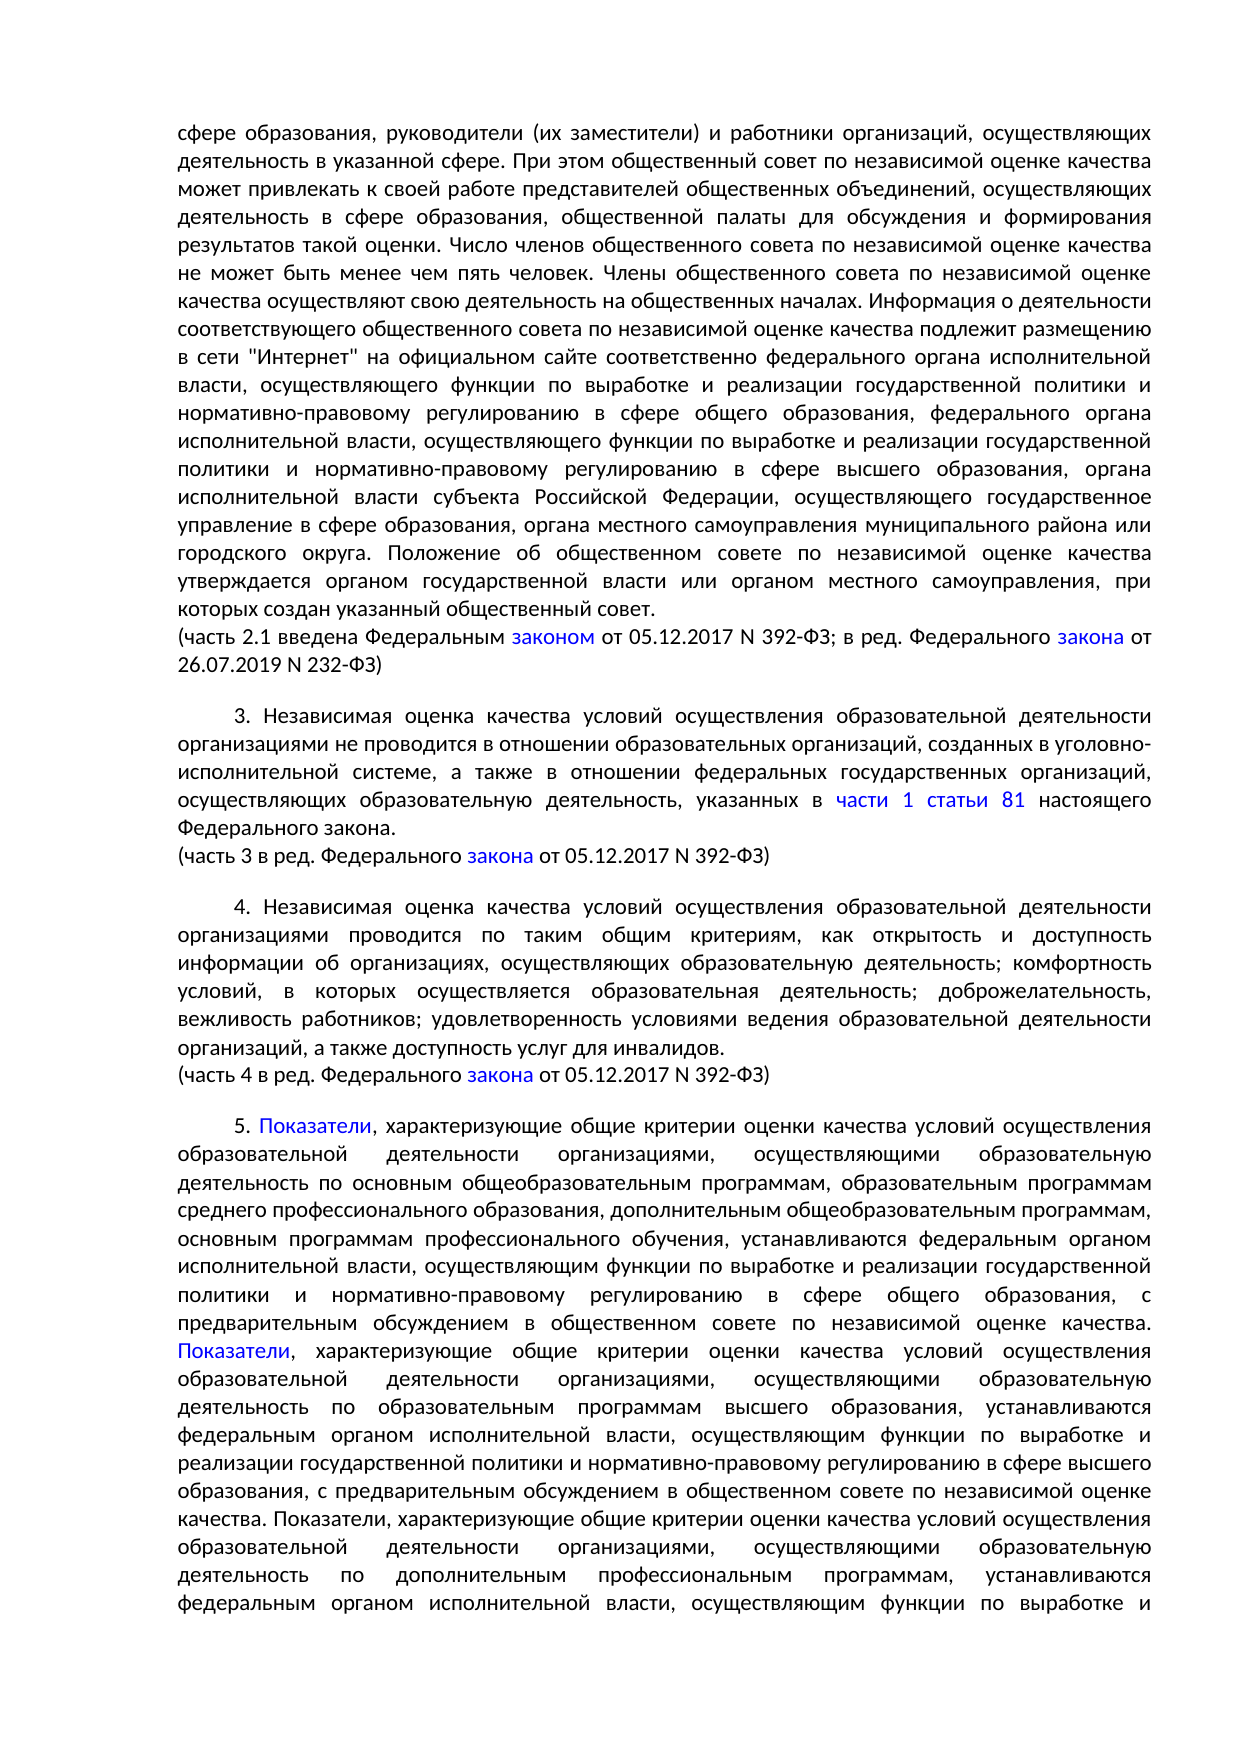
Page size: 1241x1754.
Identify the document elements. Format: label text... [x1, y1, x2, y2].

text 4. Независимая оценка качества условий осуществления образовательной деятельности организациями проводится по таким общим критериям, как открытость и доступность информации об организациях, осуществляющих образовательную деятельность; комфортность условий, в которых осуществляется образовательная деятельность; доброжелательность, вежливость работников; удовлетворенность условиями ведения образовательной деятельности организаций, а также доступность услуг для инвалидов. [177, 892, 1152, 1061]
text (часть 2.1 введена Федеральным законом от 05.12.2017 N 392-ФЗ; в ред. Федерального закона от 26.07.2019 N 232-ФЗ) [177, 622, 1152, 678]
text 3. Независимая оценка качества условий осуществления образовательной деятельности организациями не проводится в отношении образовательных организаций, созданных в уголовно-исполнительной системе, а также в отношении федеральных государственных организаций, осуществляющих образовательную деятельность, указанных в части 1 статьи 81 настоящего Федерального закона. [177, 701, 1152, 842]
text (часть 4 в ред. Федерального закона от 05.12.2017 N 392-ФЗ) [177, 1061, 1152, 1089]
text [177, 1112, 1152, 1616]
text (часть 3 в ред. Федерального закона от 05.12.2017 N 392-ФЗ) [177, 842, 1152, 869]
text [177, 118, 1152, 622]
